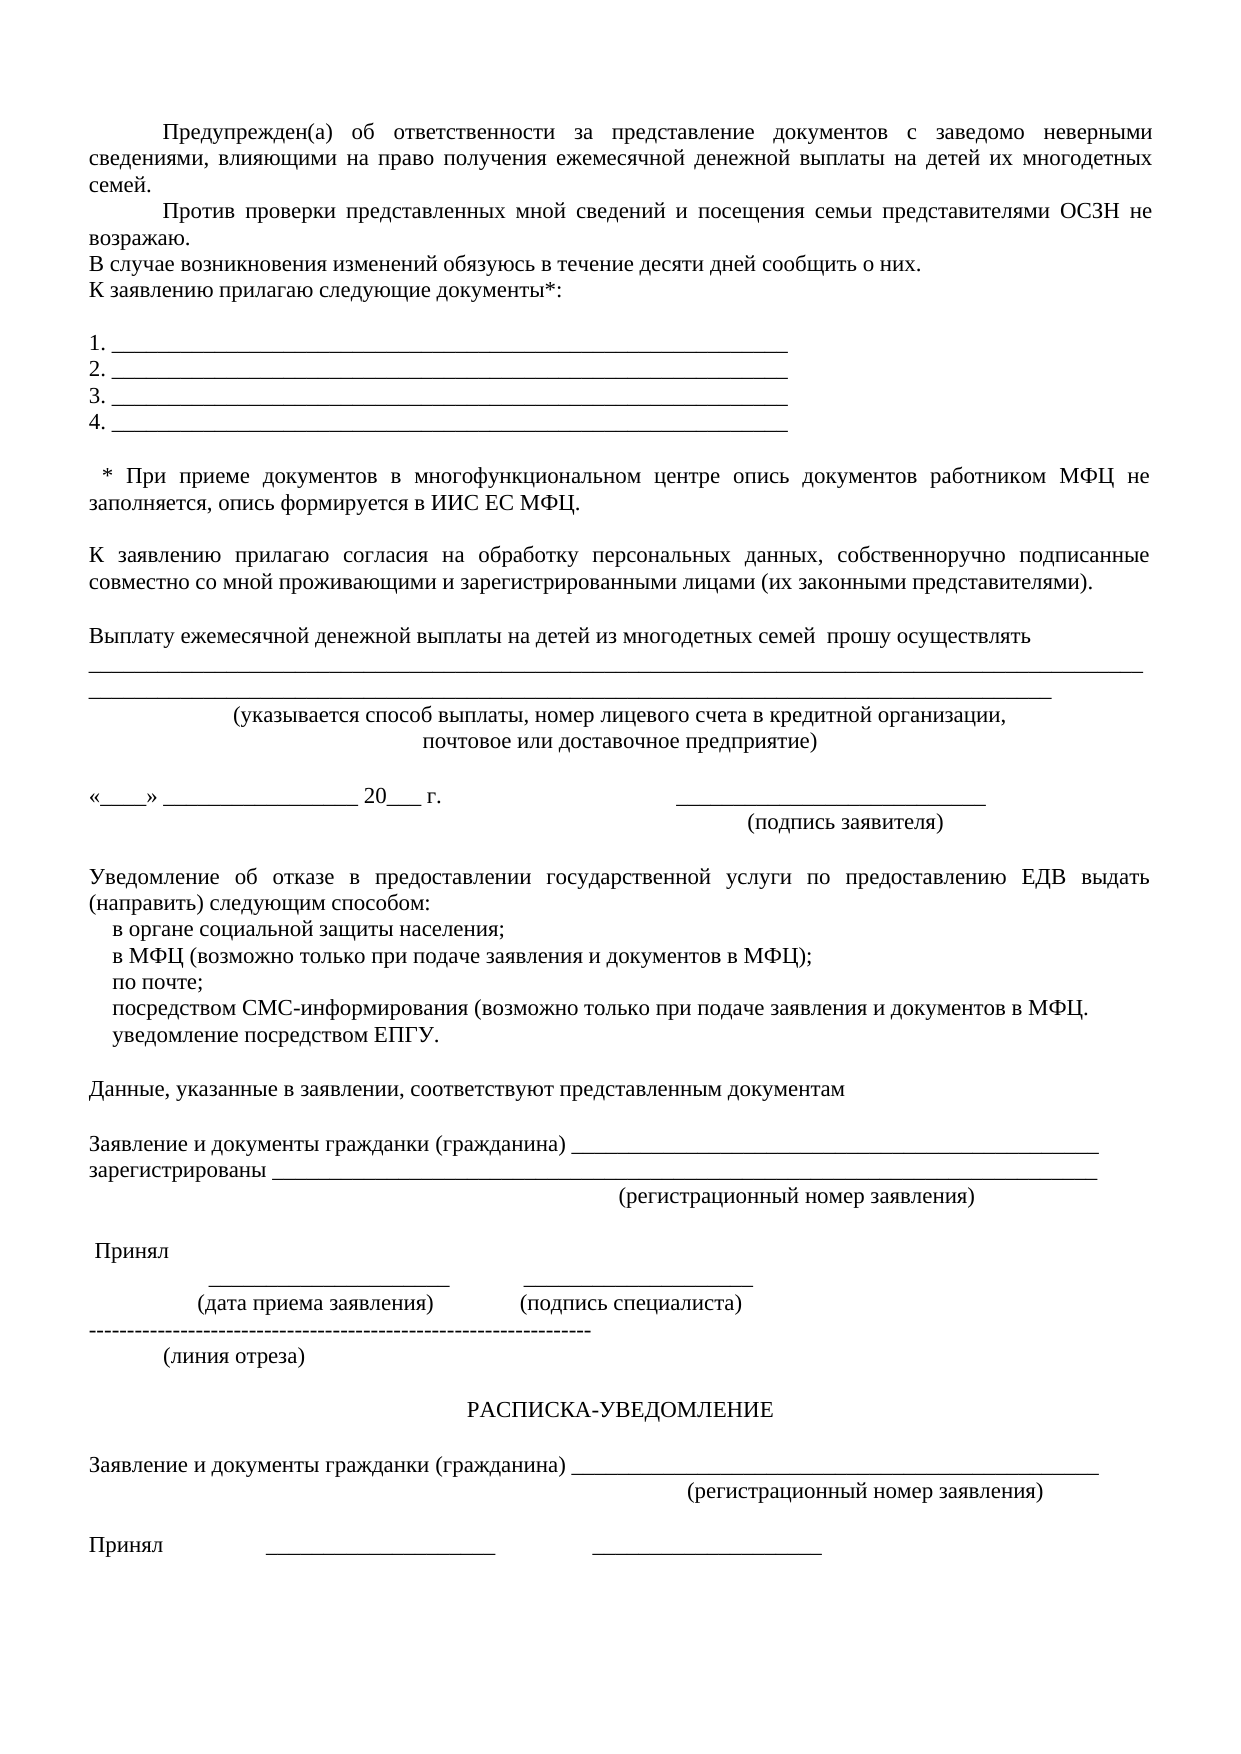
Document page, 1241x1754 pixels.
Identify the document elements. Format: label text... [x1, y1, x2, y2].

text Заявление и документы гражданки (гражданина) ______________________________________________ [89, 1451, 1152, 1477]
text К заявлению прилагаю согласия на обработку персональных данных, собственноручно подписанные совместно со мной проживающими и зарегистрированными лицами (их законными представителями). [89, 541, 1152, 594]
text К заявлению прилагаю следующие документы*: [89, 276, 1155, 303]
text ------------------------------------------------------------------ [89, 1316, 1152, 1342]
text РАСПИСКА-УВЕДОМЛЕНИЕ [89, 1396, 1152, 1423]
text (регистрационный номер заявления) [89, 1477, 1152, 1503]
text Уведомление об отказе в предоставлении государственной услуги по предоставлению ЕДВ выдать (направить) следующим способом: [89, 863, 1152, 915]
text (линия отреза) [89, 1342, 1152, 1368]
text «____» _________________ 20___ г. ___________________________ [89, 782, 1152, 808]
text  по почте; [89, 968, 1152, 994]
text Выплату ежемесячной денежной выплаты на детей из многодетных семей прошу осуществлять ________________________________________________________________________________________________________________________________________________________________________________ [89, 622, 1152, 701]
text (дата приема заявления) (подпись специалиста) [89, 1289, 1152, 1316]
text (подпись заявителя) [89, 808, 1152, 835]
text В случае возникновения изменений обязуюсь в течение десяти дней сообщить о них. [89, 250, 1155, 276]
text _____________________ ____________________ [89, 1263, 1152, 1289]
text  в органе социальной защиты населения; [89, 915, 1152, 942]
text 1. ___________________________________________________________ [89, 329, 1152, 355]
text Против проверки представленных мной сведений и посещения семьи представителями ОСЗН не возражаю. [89, 197, 1155, 250]
text Предупрежден(а) об ответственности за представление документов с заведомо неверными сведениями, влияющими на право получения ежемесячной денежной выплаты на детей их многодетных семей. [89, 118, 1155, 197]
text Заявление и документы гражданки (гражданина) ______________________________________________ [89, 1129, 1152, 1156]
text 4. ___________________________________________________________ [89, 408, 1152, 434]
text 3. ___________________________________________________________ [89, 382, 1152, 408]
text  в МФЦ (возможно только при подаче заявления и документов в МФЦ); [89, 942, 1152, 968]
text (указывается способ выплаты, номер лицевого счета в кредитной организации, [89, 701, 1152, 728]
text 2. ___________________________________________________________ [89, 355, 1152, 382]
text Данные, указанные в заявлении, соответствуют представленным документам [89, 1075, 1152, 1102]
text зарегистрированы ________________________________________________________________________ [89, 1156, 1152, 1182]
text  уведомление посредством ЕПГУ. [89, 1021, 1152, 1047]
text Принял ____________________ ____________________ [89, 1532, 1152, 1558]
text почтовое или доставочное предприятие) [89, 728, 1152, 754]
text  посредством СМС-информирования (возможно только при подаче заявления и документов в МФЦ. [89, 994, 1152, 1021]
text * При приеме документов в многофункциональном центре опись документов работником МФЦ не заполняется, опись формируется в ИИС ЕС МФЦ. [89, 462, 1152, 515]
text Принял [89, 1237, 1152, 1263]
text (регистрационный номер заявления) [89, 1182, 1152, 1209]
